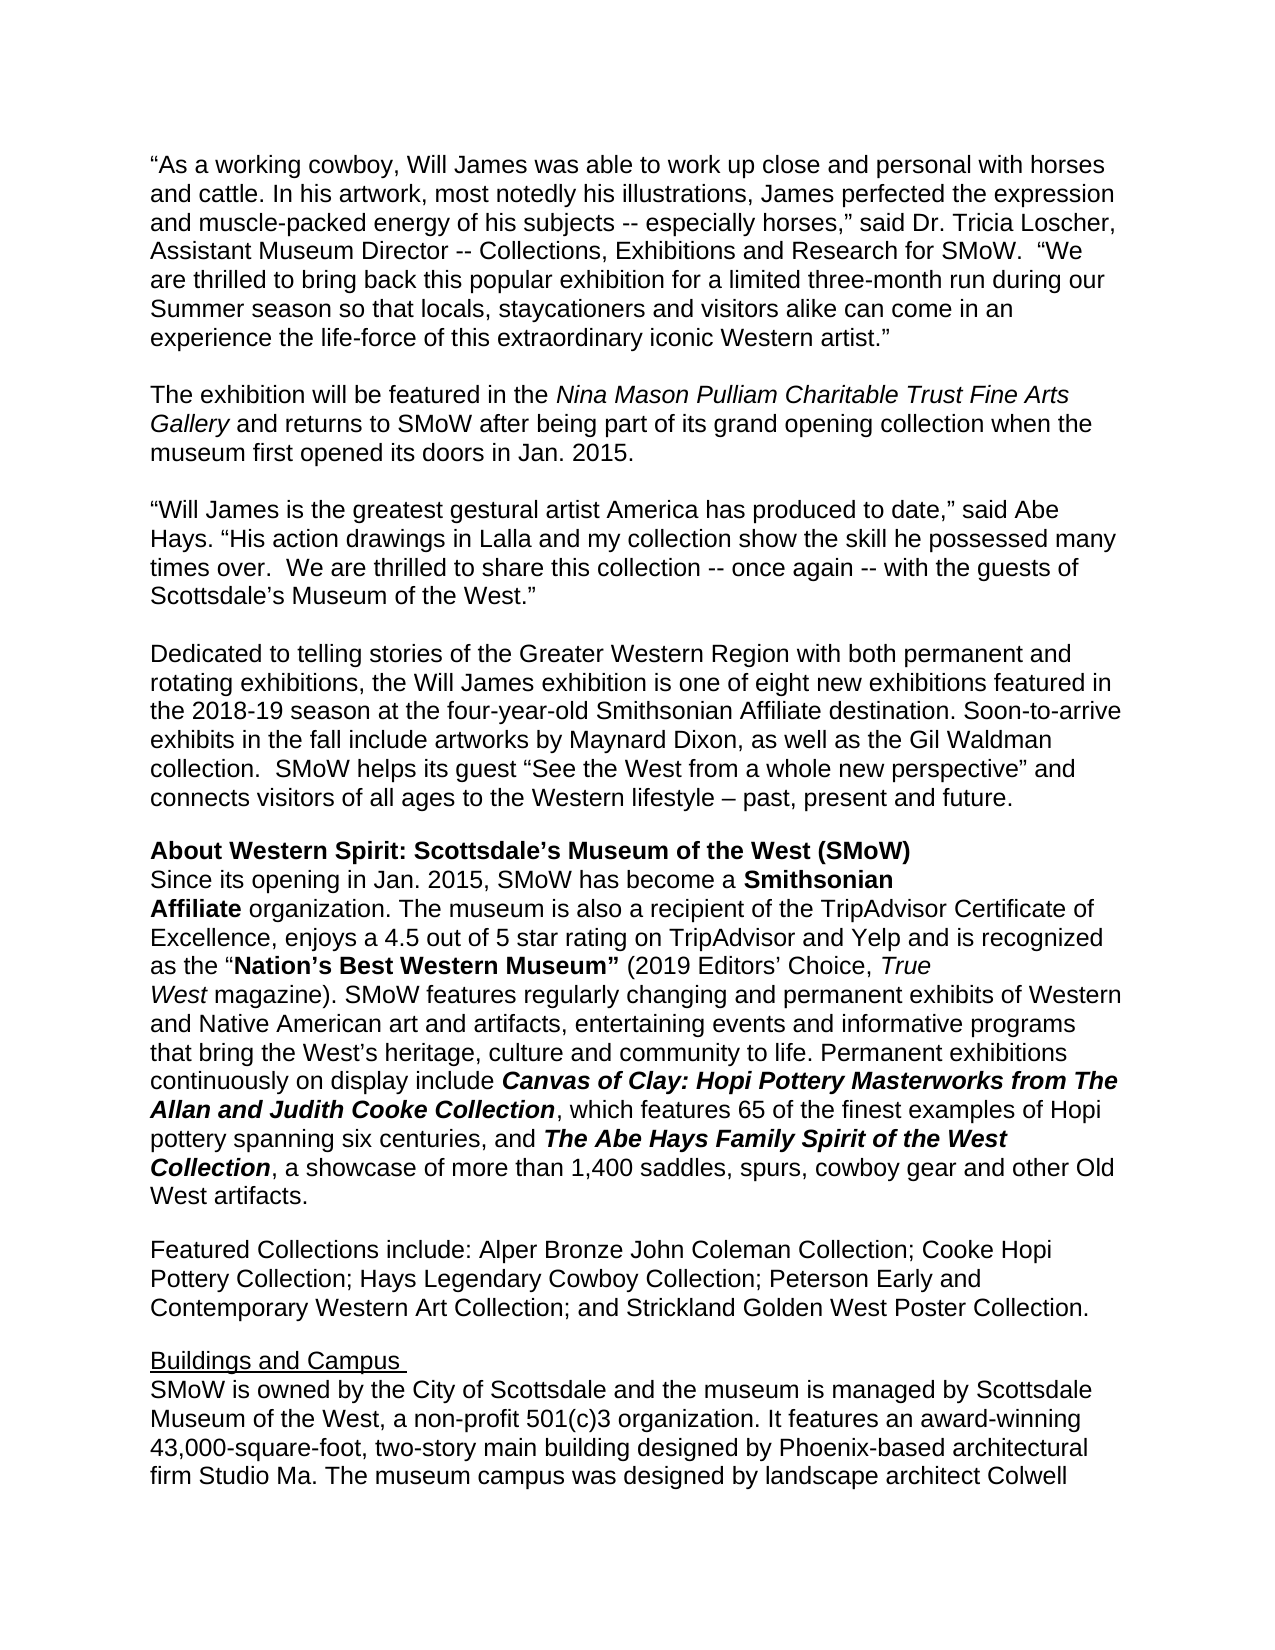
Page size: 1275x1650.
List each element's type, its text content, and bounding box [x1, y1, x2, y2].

text Featured Collections include: Alper Bronze John Coleman Collection; Cooke Hopi Pottery Collection; Hays Legendary Cowboy Collection; Peterson Early and Contemporary Western Art Collection; and Strickland Golden West Poster Collection. [150, 1235, 1125, 1321]
text About Western Spirit: Scottsdale’s Museum of the West (SMoW) Since its opening in Jan. 2015, SMoW has become a Smithsonian Affiliate organization. The museum is also a recipient of the TripAdvisor Certificate of Excellence, enjoys a 4.5 out of 5 star rating on TripAdvisor and Yelp and is recognized as the “Nation’s Best Western Museum” (2019 Editors’ Choice, True West magazine). SMoW features regularly changing and permanent exhibits of Western and Native American art and artifacts, entertaining events and informative programs that bring the West’s heritage, culture and community to life. Permanent exhibitions continuously on display include Canvas of Clay: Hopi Pottery Masterworks from The Allan and Judith Cooke Collection, which features 65 of the finest examples of Hopi pottery spanning six centuries, and The Abe Hays Family Spirit of the West Collection, a showcase of more than 1,400 saddles, spurs, cowboy gear and other Old West artifacts. [150, 836, 1125, 1210]
text “Will James is the greatest gestural artist America has produced to date,” said Abe Hays. “His action drawings in Lalla and my collection show the skill he possessed many times over. We are thrilled to share this collection -- once again -- with the guests of Scottsdale’s Museum of the West.” [150, 495, 1125, 610]
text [150, 1346, 1125, 1490]
text The exhibition will be featured in the Nina Mason Pulliam Charitable Trust Fine Arts Gallery and returns to SMoW after being part of its grand opening collection when the museum first opened its doors in Jan. 2015. [150, 380, 1125, 466]
text Dedicated to telling stories of the Greater Western Region with both permanent and rotating exhibitions, the Will James exhibition is one of eight new exhibitions featured in the 2018-19 season at the four-year-old Smithsonian Affiliate destination. Soon-to-arrive exhibits in the fall include artworks by Maynard Dixon, as well as the Gil Waldman collection. SMoW helps its guest “See the West from a whole new perspective” and connects visitors of all ages to the Western lifestyle – past, present and future. [150, 639, 1125, 811]
text “As a working cowboy, Will James was able to work up close and personal with horses and cattle. In his artwork, most notedly his illustrations, James perfected the expression and muscle-packed energy of his subjects -- especially horses,” said Dr. Tricia Loscher, Assistant Museum Director -- Collections, Exhibitions and Research for SMoW. “We are thrilled to bring back this popular exhibition for a limited three-month run during our Summer season so that locals, staycationers and visitors alike can come in an experience the life-force of this extraordinary iconic Western artist.” [150, 150, 1125, 351]
